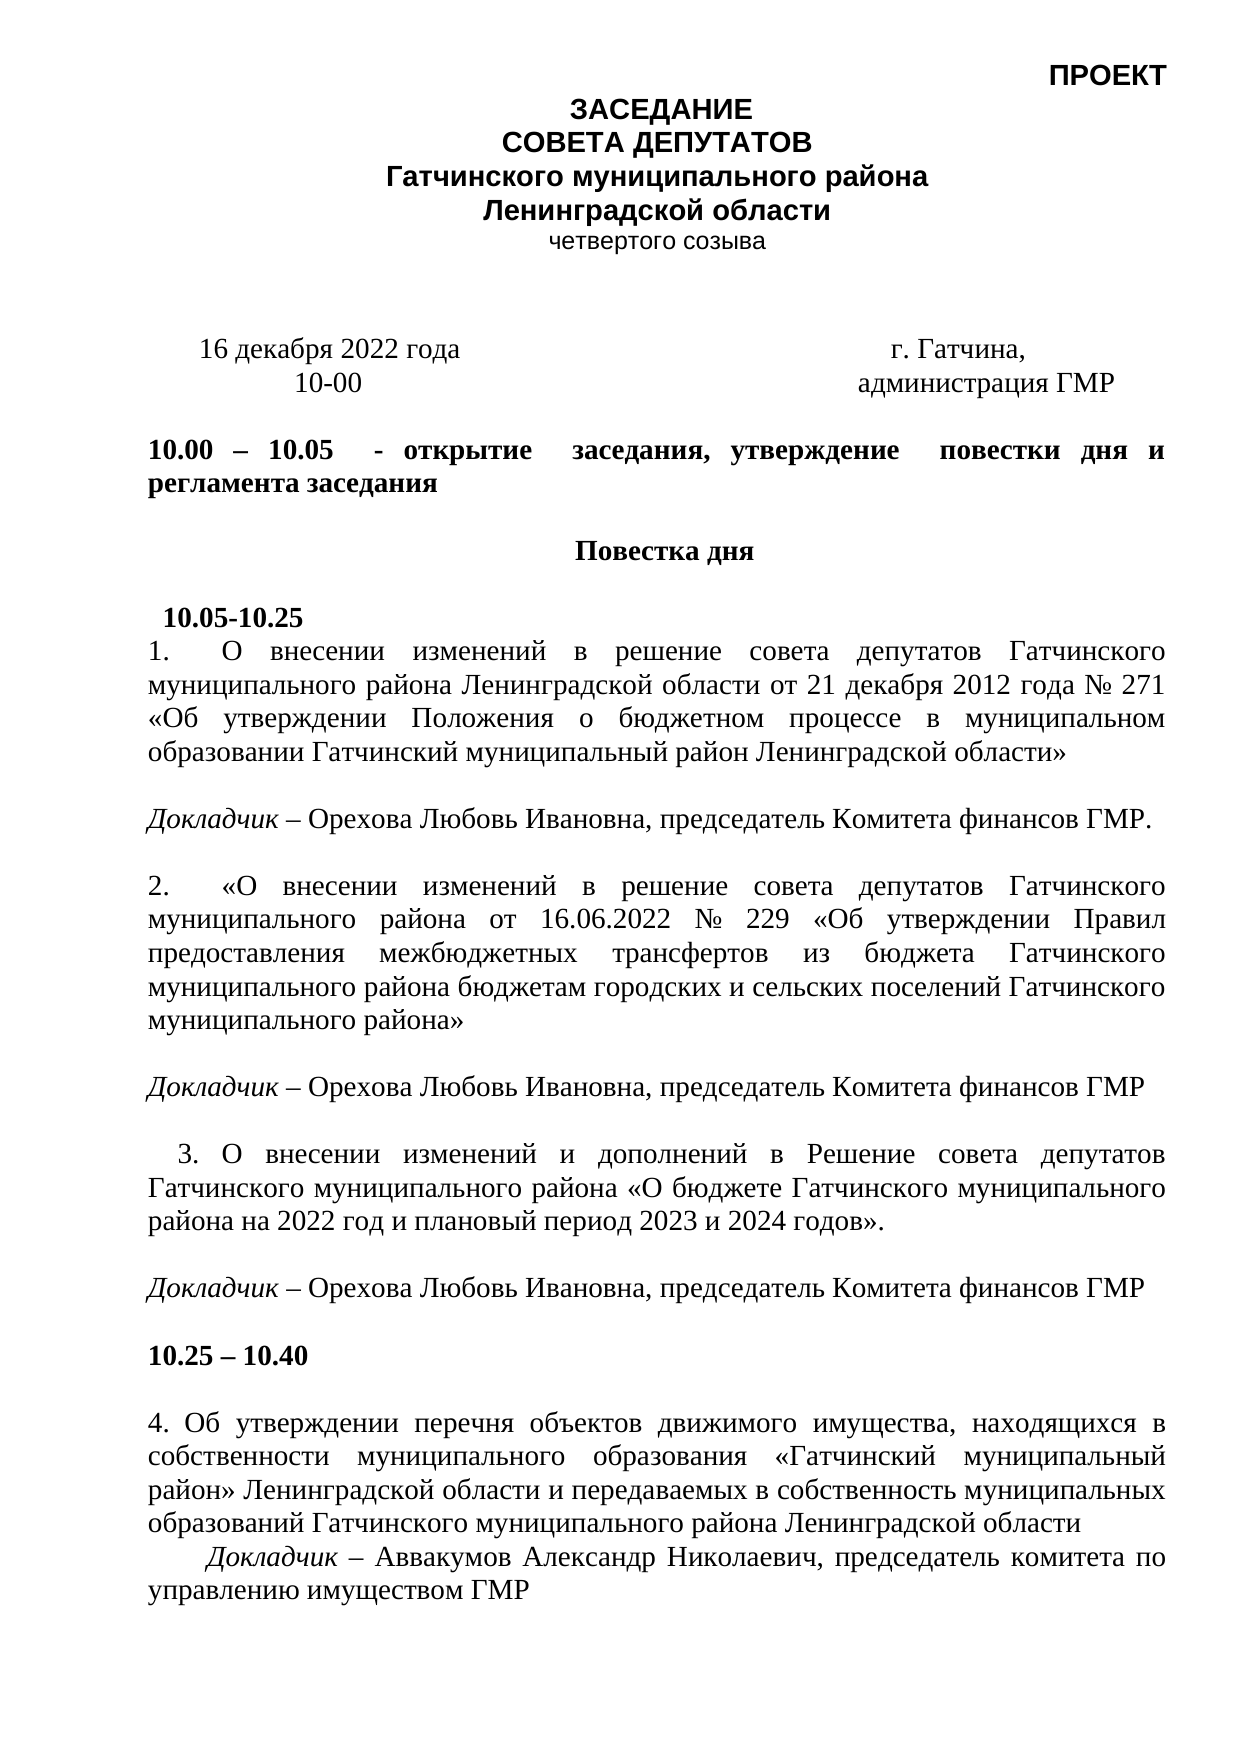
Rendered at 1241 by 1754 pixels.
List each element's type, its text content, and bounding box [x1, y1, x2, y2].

text 16 декабря 2022 года г. Гатчина, [148, 331, 1167, 365]
text Повестка дня [162, 533, 1167, 566]
text четвертого созыва [148, 226, 1167, 255]
list О внесении изменений в решение совета депутатов Гатчинского муниципального района Ленинградской области от 21 декабря 2012 года № 271 «Об утверждении Положения о бюджетном процессе в муниципальном образовании Гатчинский муниципальный район Ленинградской области» [148, 633, 1167, 767]
text 10.25 – 10.40 [148, 1338, 1167, 1371]
list «О внесении изменений в решение совета депутатов Гатчинского муниципального района от 16.06.2022 № 229 «Об утверждении Правил предоставления межбюджетных трансфертов из бюджета Гатчинского муниципального района бюджетам городских и сельских поселений Гатчинского муниципального района» [148, 868, 1167, 1036]
text 10-00 администрация ГМР [148, 365, 1167, 398]
text Докладчик – Орехова Любовь Ивановна, председатель Комитета финансов ГМР. [148, 801, 1167, 834]
list О внесении изменений и дополнений в Решение совета депутатов Гатчинского муниципального района «О бюджете Гатчинского муниципального района на 2022 год и плановый период 2023 и 2024 годов». [148, 1136, 1167, 1237]
text ПРОЕКТ [148, 58, 1167, 92]
list Докладчик – Орехова Любовь Ивановна, председатель Комитета финансов ГМР [148, 1069, 1167, 1103]
text Докладчик – Аввакумов Александр Николаевич, председатель комитета по управлению имуществом ГМР [148, 1539, 1167, 1606]
list Докладчик – Орехова Любовь Ивановна, председатель Комитета финансов ГМР [148, 1271, 1167, 1304]
text СОВЕТА ДЕПУТАТОВ [148, 125, 1167, 159]
text Ленинградской области [148, 192, 1167, 226]
text 10.05-10.25 [162, 600, 1167, 633]
text Гатчинского муниципального района [148, 159, 1167, 192]
text 4. Об утверждении перечня объектов движимого имущества, находящихся в собственности муниципального образования «Гатчинский муниципальный район» Ленинградской области и передаваемых в собственность муниципальных образований Гатчинского муниципального района Ленинградской области [148, 1405, 1167, 1539]
text ЗАСЕДАНИЕ [148, 92, 1167, 125]
text 10.00 – 10.05 - открытие заседания, утверждение повестки дня и регламента заседания [148, 432, 1167, 499]
